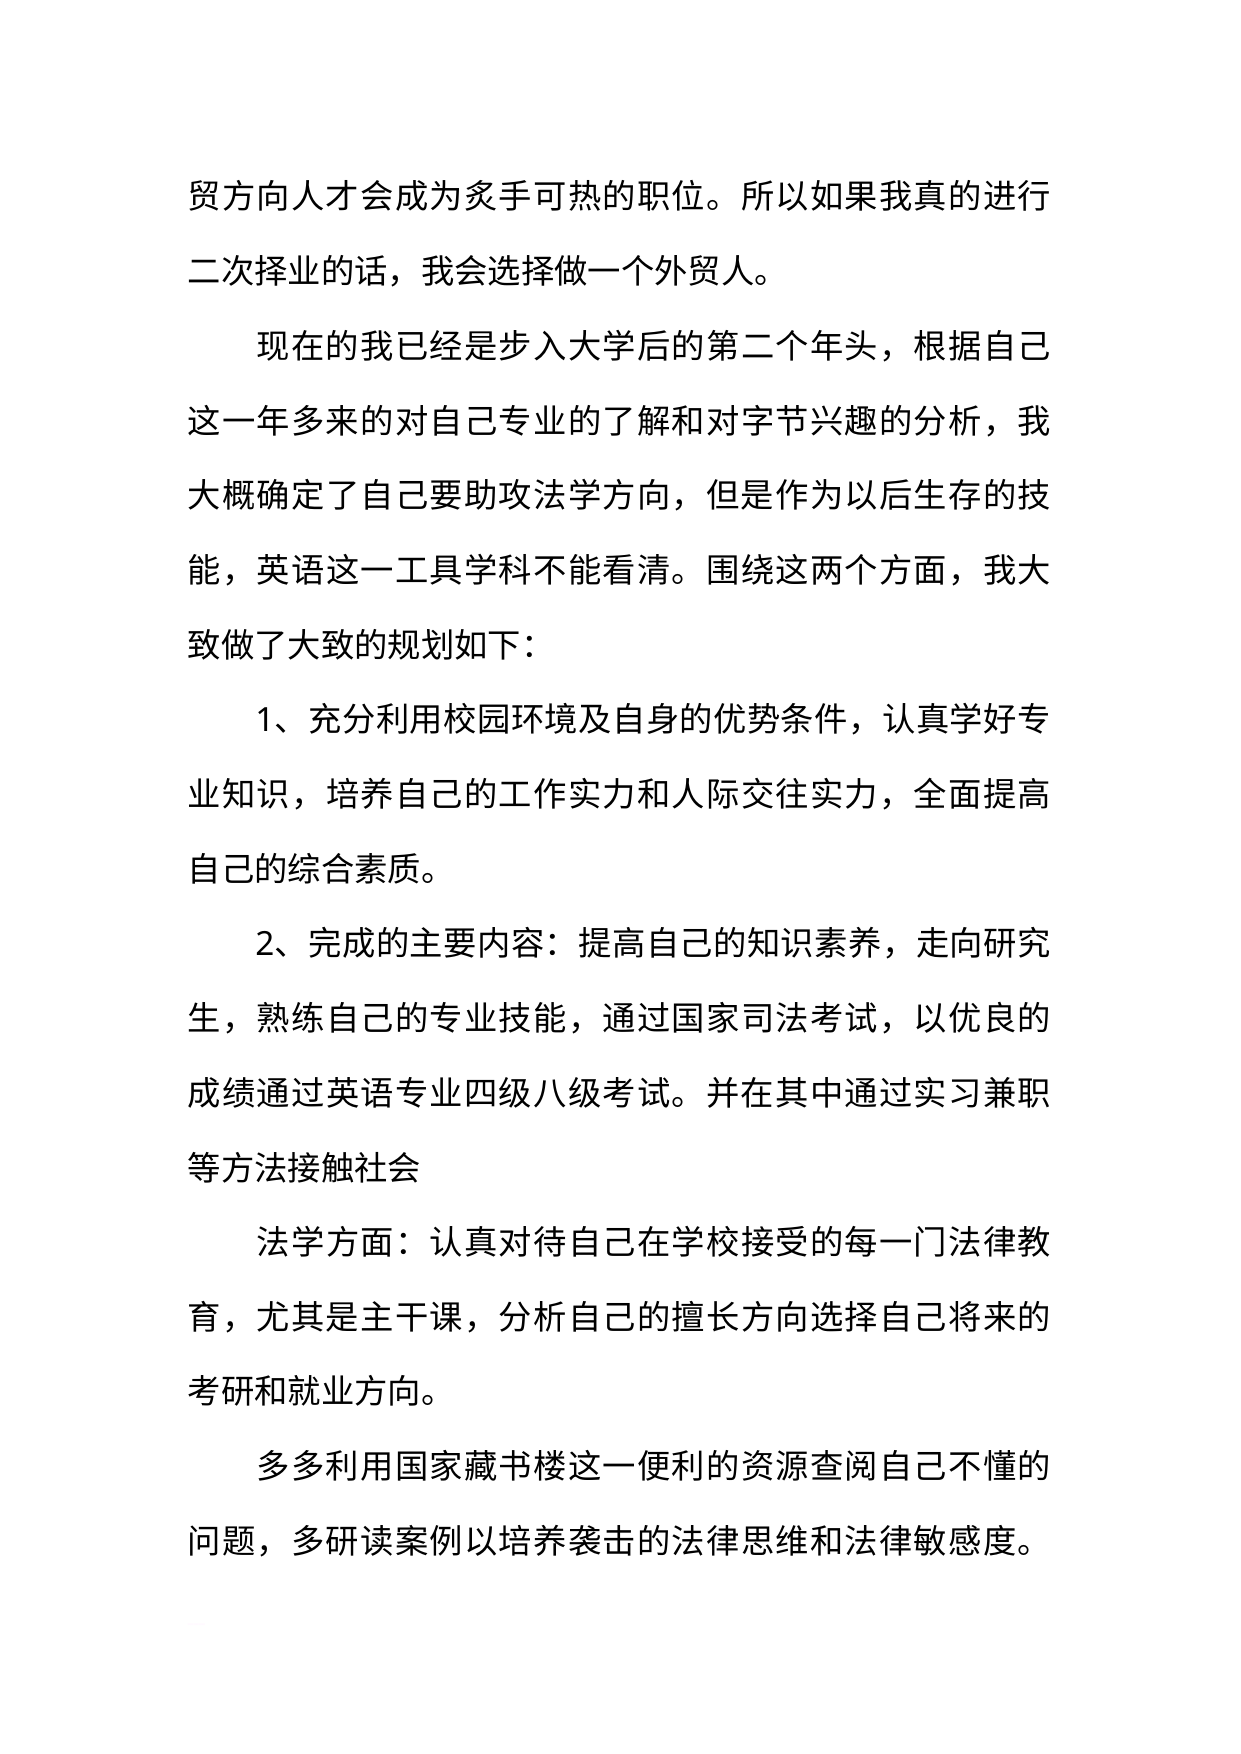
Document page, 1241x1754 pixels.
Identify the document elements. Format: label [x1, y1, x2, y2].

text [187, 162, 1053, 1571]
